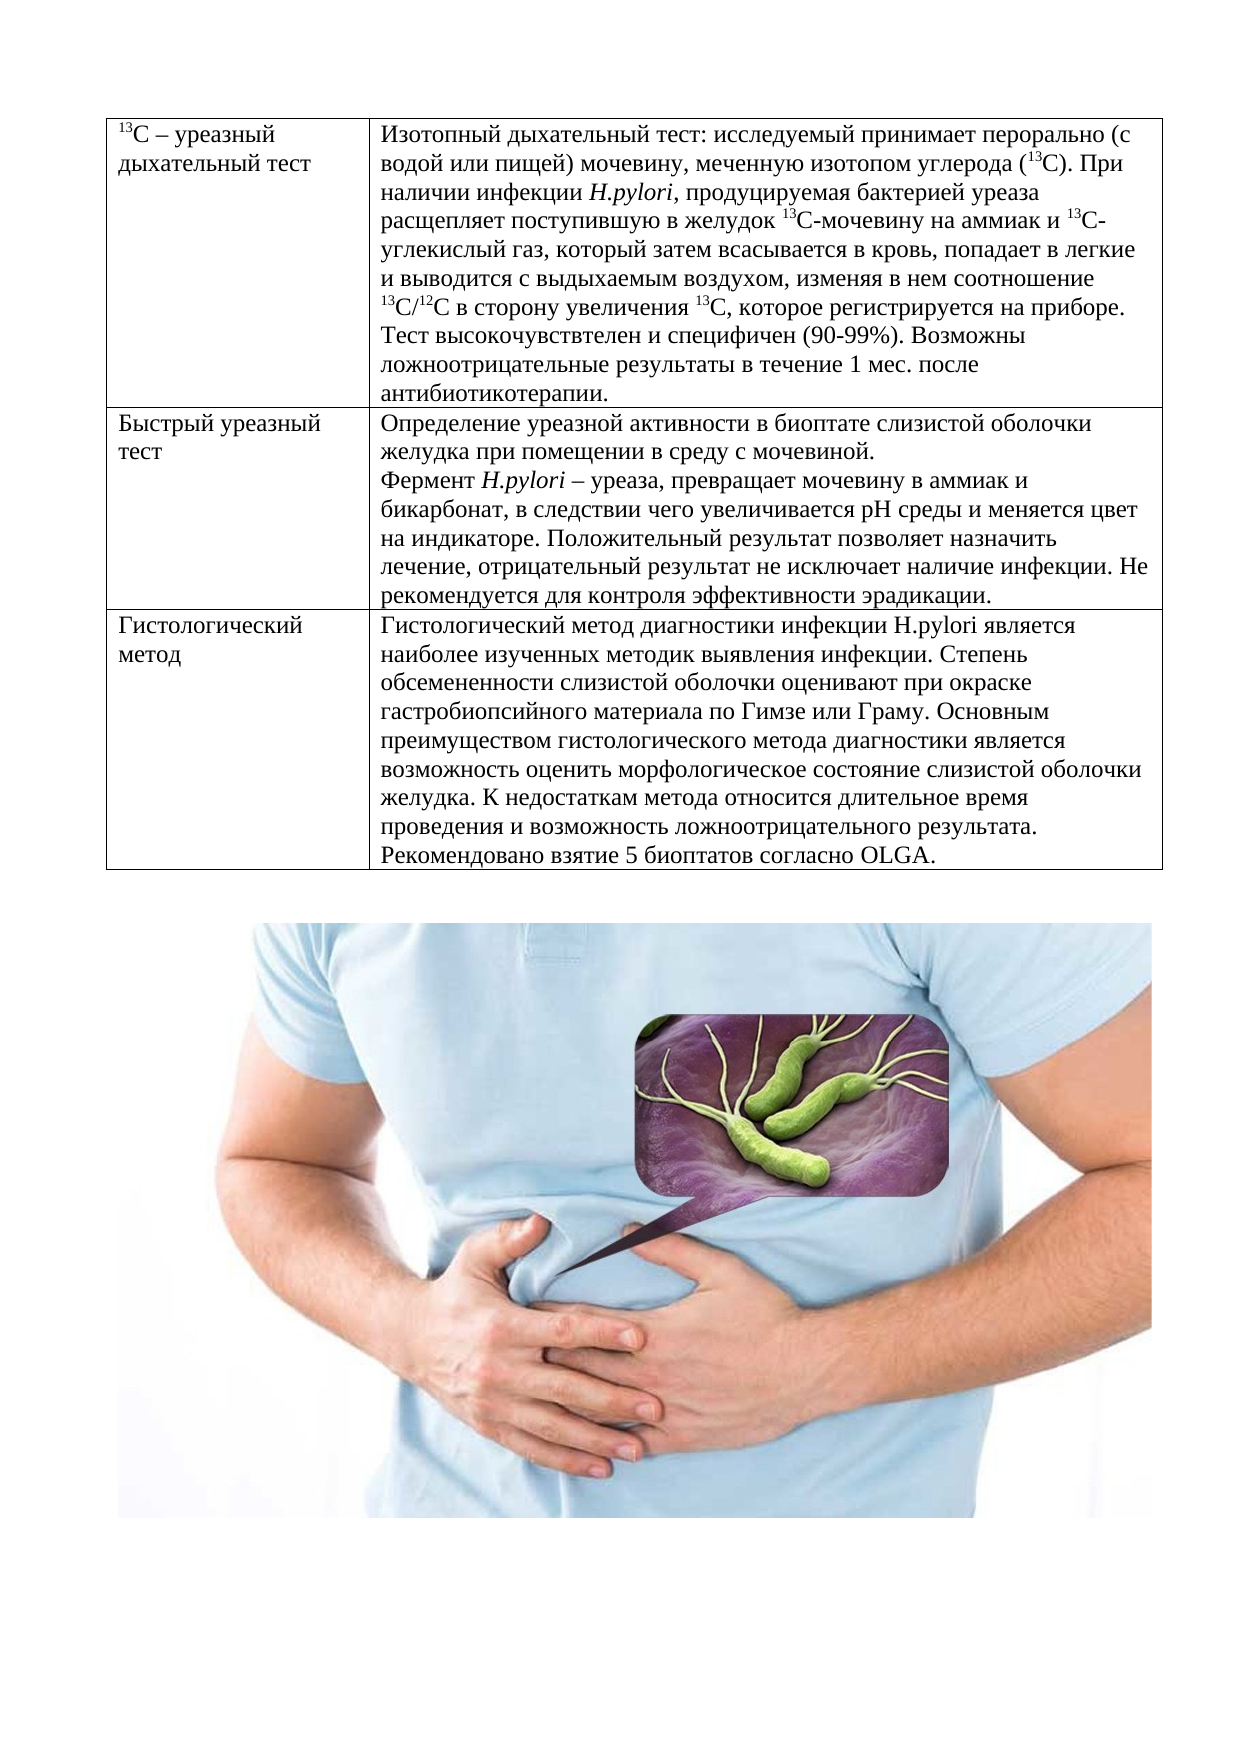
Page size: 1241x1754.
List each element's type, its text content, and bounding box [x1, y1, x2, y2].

table_cell Определение уреазной активности в биоптате слизистой оболочки желудка при помещении в среду с мочевиной. Фермент H.рylori – уреаза, превращает мочевину в аммиак и бикарбонат, в следствии чего увеличивается рН среды и меняется цвет на индикаторе. Положительный результат позволяет назначить лечение, отрицательный результат не исключает наличие инфекции. Не рекомендуется для контроля эффективности эрадикации. [370, 408, 1162, 609]
table_cell 13С – уреазный дыхательный тест [107, 119, 369, 407]
table_cell Быстрый уреазный тест [107, 408, 369, 609]
picture [118, 923, 1152, 1518]
table_cell Гистологический метод диагностики инфекции H.рylori является наиболее изученных методик выявления инфекции. Степень обсемененности слизистой оболочки оценивают при окраске гастробиопсийного материала по Гимзе или Граму. Основным преимуществом гистологического метода диагностики является возможность оценить морфологическое состояние слизистой оболочки желудка. К недостаткам метода относится длительное время проведения и возможность ложноотрицательного результата. Рекомендовано взятие 5 биоптатов согласно OLGA. [370, 610, 1162, 869]
table_cell Изотопный дыхательный тест: исследуемый принимает перорально (с водой или пищей) мочевину, меченную изотопом углерода (13С). При наличии инфекции H.рylori, продуцируемая бактерией уреаза расщепляет поступившую в желудок 13С-мочевину на аммиак и 13С-углекислый газ, который затем всасывается в кровь, попадает в легкие и выводится с выдыхаемым воздухом, изменяя в нем соотношение 13С/12С в сторону увеличения 13С, которое регистрируется на приборе. Тест высокочувствтелен и специфичен (90-99%). Возможны ложноотрицательные результаты в течение 1 мес. после антибиотикотерапии. [370, 119, 1162, 407]
table_cell Гистологический метод [107, 610, 369, 869]
